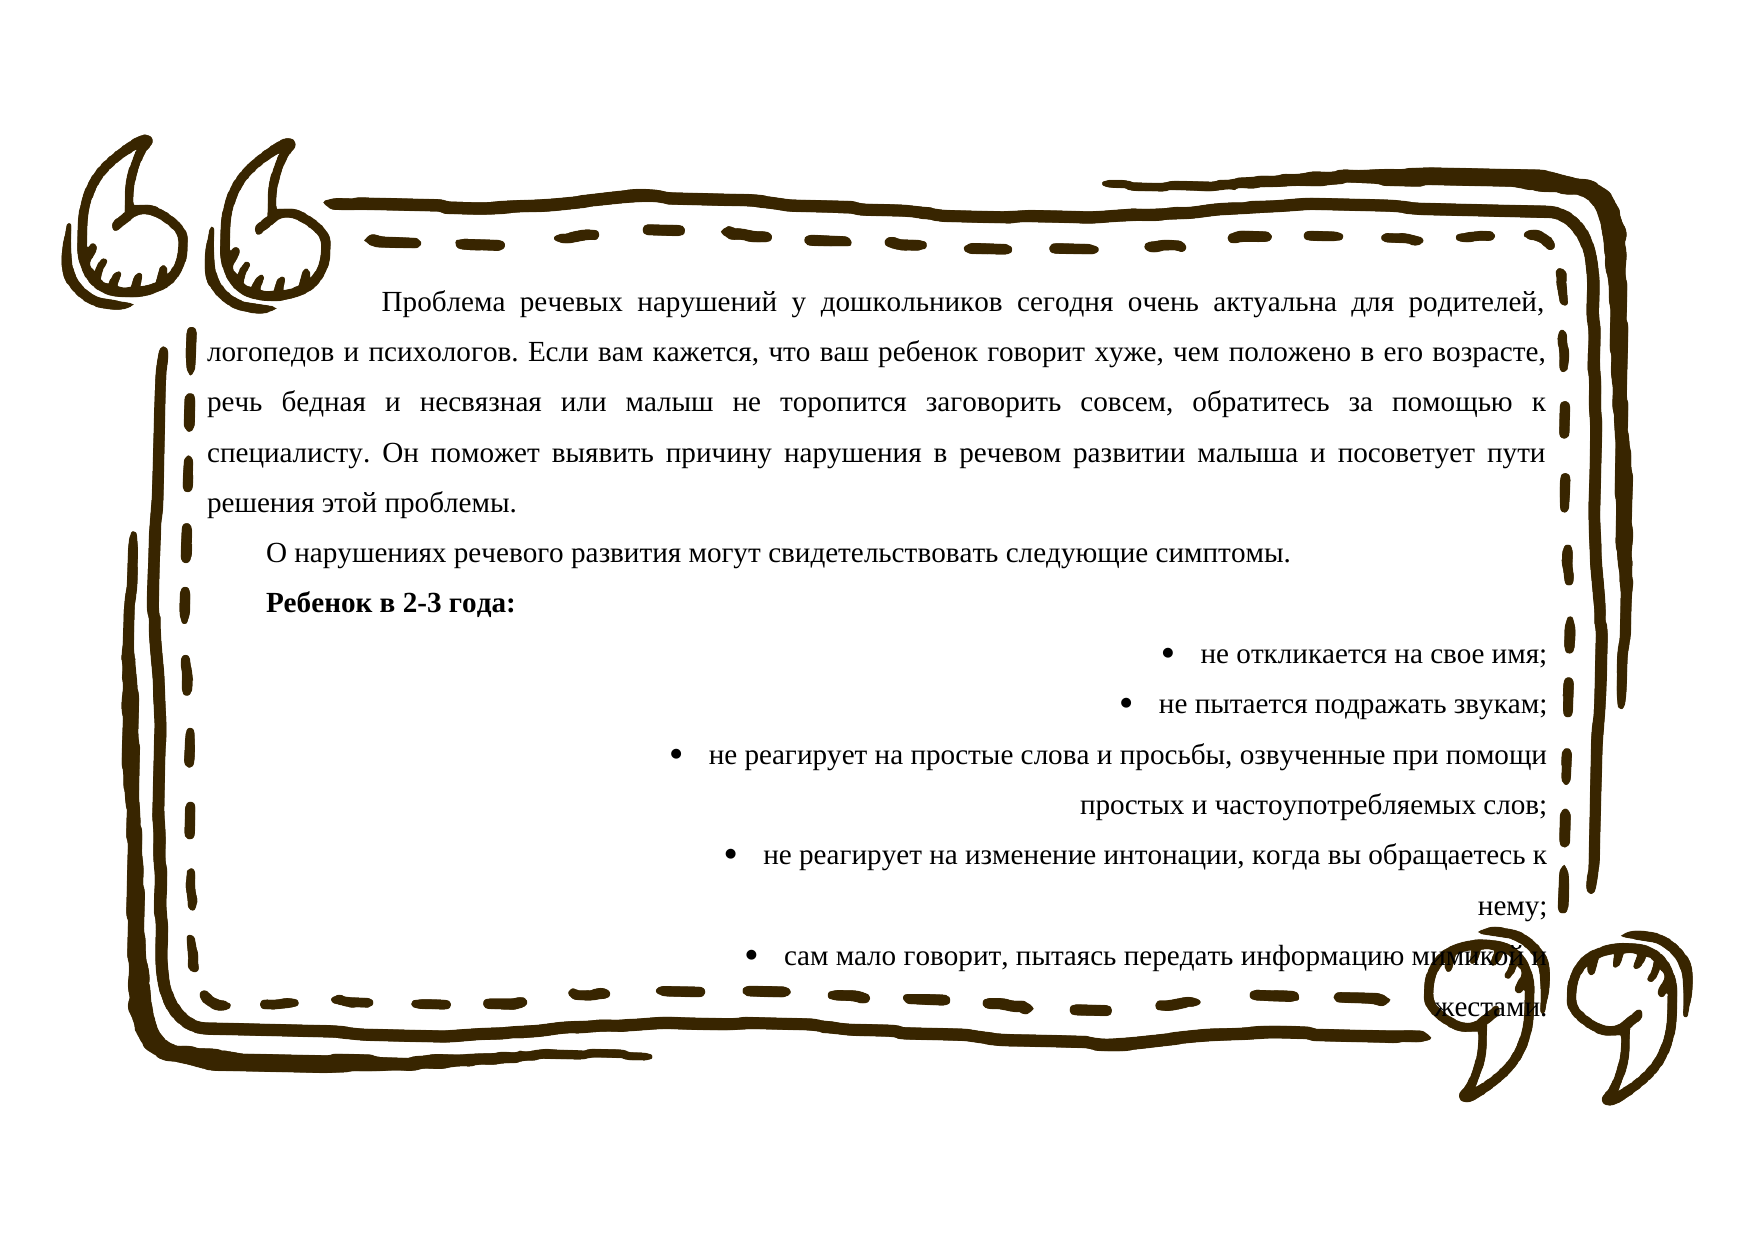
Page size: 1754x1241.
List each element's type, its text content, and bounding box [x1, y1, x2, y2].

list не пытается подражать звукам; [169, 686, 1547, 720]
text нему; [207, 888, 1547, 921]
text Ребенок в 2-3 года: [207, 586, 1547, 619]
list не откликается на свое имя; [169, 636, 1547, 669]
text простых и частоупотребляемых слов; [207, 787, 1547, 821]
list не реагирует на изменение интонации, когда вы обращаетесь к [169, 837, 1547, 871]
text Проблема речевых нарушений у дошкольников сегодня очень актуальна для родителей, логопедов и психологов. Если вам кажется, что ваш ребенок говорит хуже, чем положено в его возрасте, речь бедная и несвязная или малыш не торопится заговорить совсем, обратитесь за помощью к специалисту. Он поможет выявить причину нарушения в речевом развитии малыша и посоветует пути решения этой проблемы. [207, 284, 1547, 518]
text О нарушениях речевого развития могут свидетельствовать следующие симптомы. [207, 535, 1547, 569]
list сам мало говорит, пытаясь передать информацию мимикой и [169, 938, 1547, 972]
text жестами. [207, 989, 1547, 1022]
list не реагирует на простые слова и просьбы, озвученные при помощи [169, 737, 1547, 770]
picture [61, 134, 1693, 1106]
